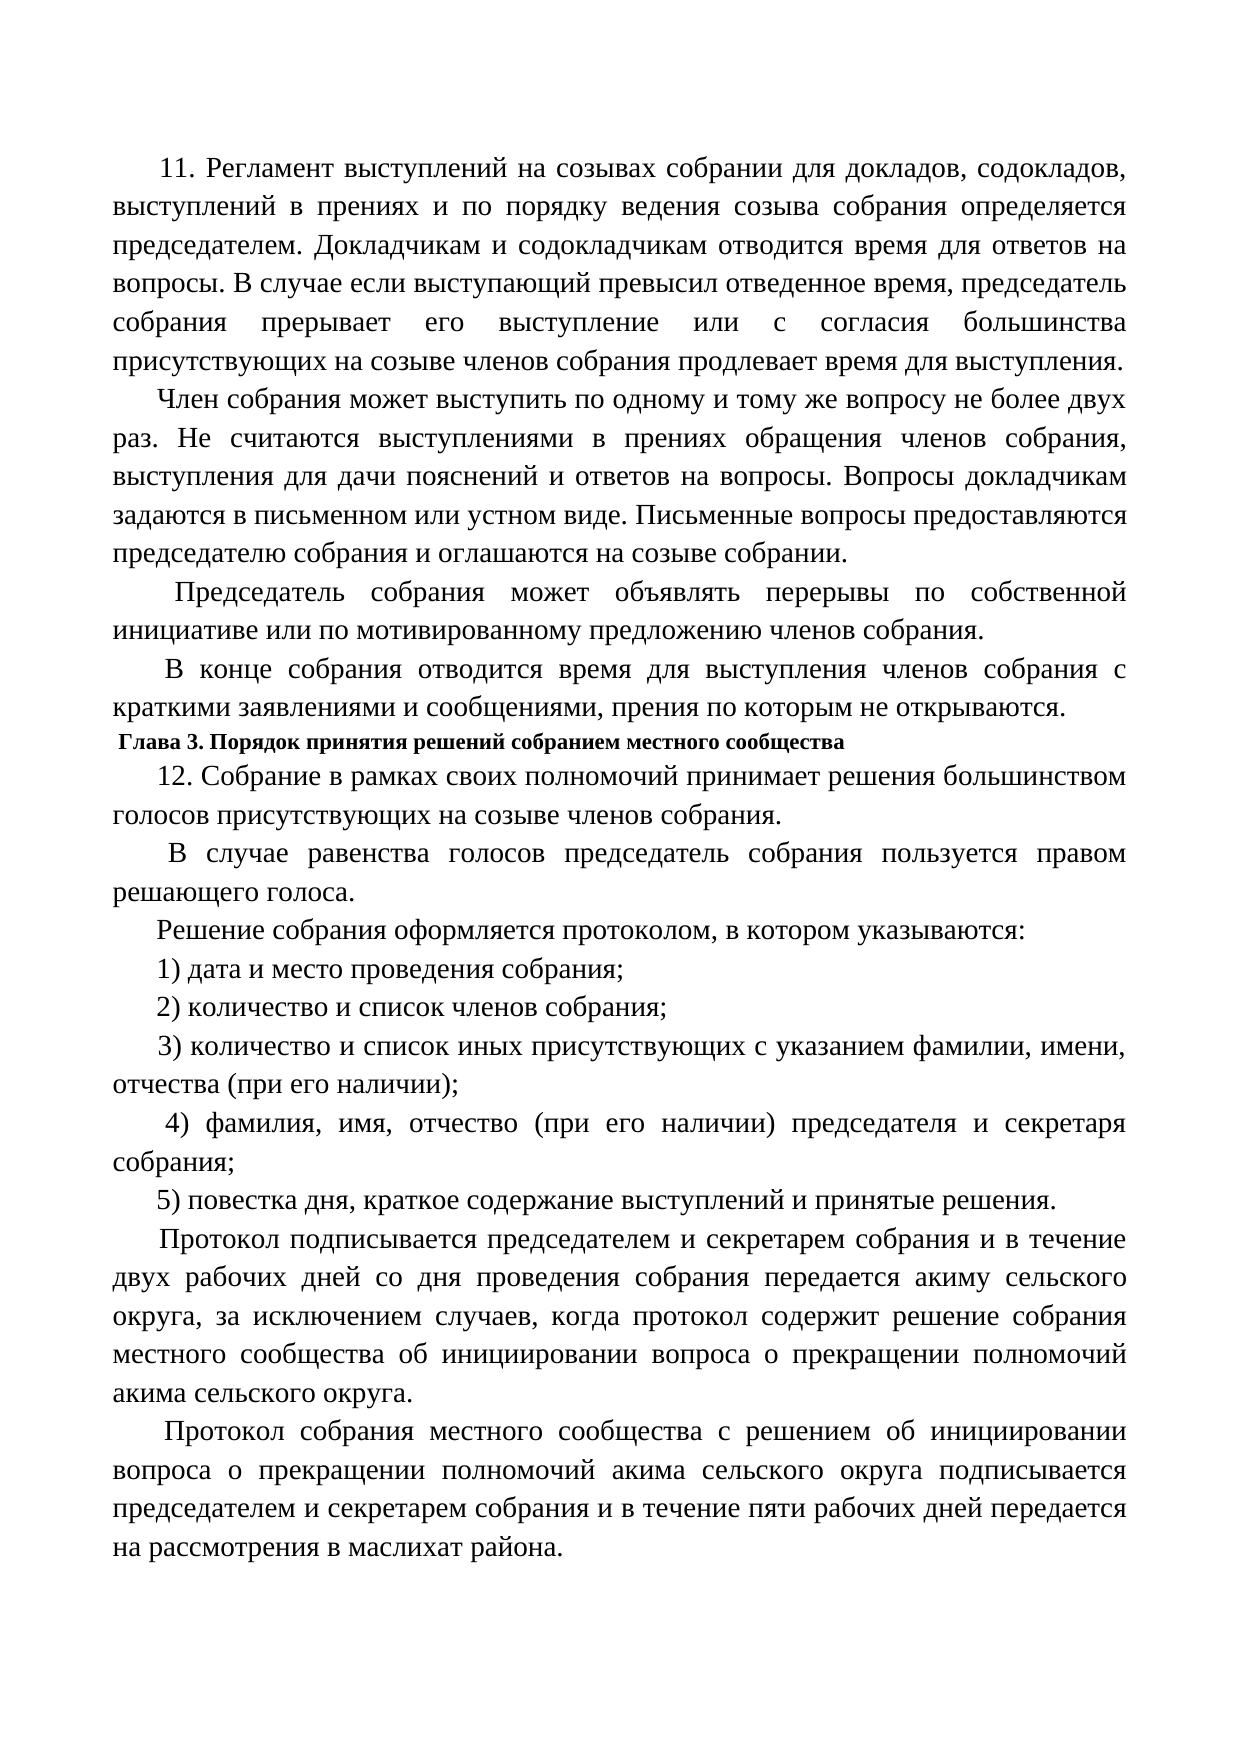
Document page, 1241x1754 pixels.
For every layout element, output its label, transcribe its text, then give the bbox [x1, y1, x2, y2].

text Член собрания может выступить по одному и тому же вопросу не более двух раз. Не считаются выступлениями в прениях обращения членов собрания, выступления для дачи пояснений и ответов на вопросы. Вопросы докладчикам задаются в письменном или устном виде. Письменные вопросы предоставляются председателю собрания и оглашаются на созыве собрании. [112, 381, 1128, 569]
text 12. Собрание в рамках своих полномочий принимает решения большинством голосов присутствующих на созыве членов собрания. [112, 758, 1128, 830]
text 2) количество и список членов собрания; [112, 989, 1128, 1023]
text 5) повестка дня, краткое содержание выступлений и принятые решения. [112, 1182, 1128, 1216]
text Решение собрания оформляется протоколом, в котором указываются: [112, 912, 1128, 946]
text 3) количество и список иных присутствующих с указанием фамилии, имени, отчества (при его наличии); [112, 1028, 1128, 1100]
text 11. Регламент выступлений на созывах собрании для докладов, содокладов, выступлений в прениях и по порядку ведения созыва собрания определяется председателем. Докладчикам и содокладчикам отводится время для ответов на вопросы. В случае если выступающий превысил отведенное время, председатель собрания прерывает его выступление или с согласия большинства присутствующих на созыве членов собрания продлевает время для выступления. [112, 150, 1128, 376]
text Протокол собрания местного сообщества с решением об инициировании вопроса о прекращении полномочий акима сельского округа подписывается председателем и секретарем собрания и в течение пяти рабочих дней передается на рассмотрения в маслихат района. [112, 1413, 1128, 1563]
text В конце собрания отводится время для выступления членов собрания с краткими заявлениями и сообщениями, прения по которым не открываются. [112, 651, 1128, 723]
text Глава 3. Порядок принятия решений собранием местного сообщества [112, 728, 1128, 754]
text Протокол подписывается председателем и секретарем собрания и в течение двух рабочих дней со дня проведения собрания передается акиму сельского округа, за исключением случаев, когда протокол содержит решение собрания местного сообщества об инициировании вопроса о прекращении полномочий акима сельского округа. [112, 1221, 1128, 1408]
text 1) дата и место проведения собрания; [112, 951, 1128, 984]
text Председатель собрания может объявлять перерывы по собственной инициативе или по мотивированному предложению членов собрания. [112, 574, 1128, 646]
text 4) фамилия, имя, отчество (при его наличии) председателя и секретаря собрания; [112, 1105, 1128, 1177]
text В случае равенства голосов председатель собрания пользуется правом решающего голоса. [112, 835, 1128, 907]
